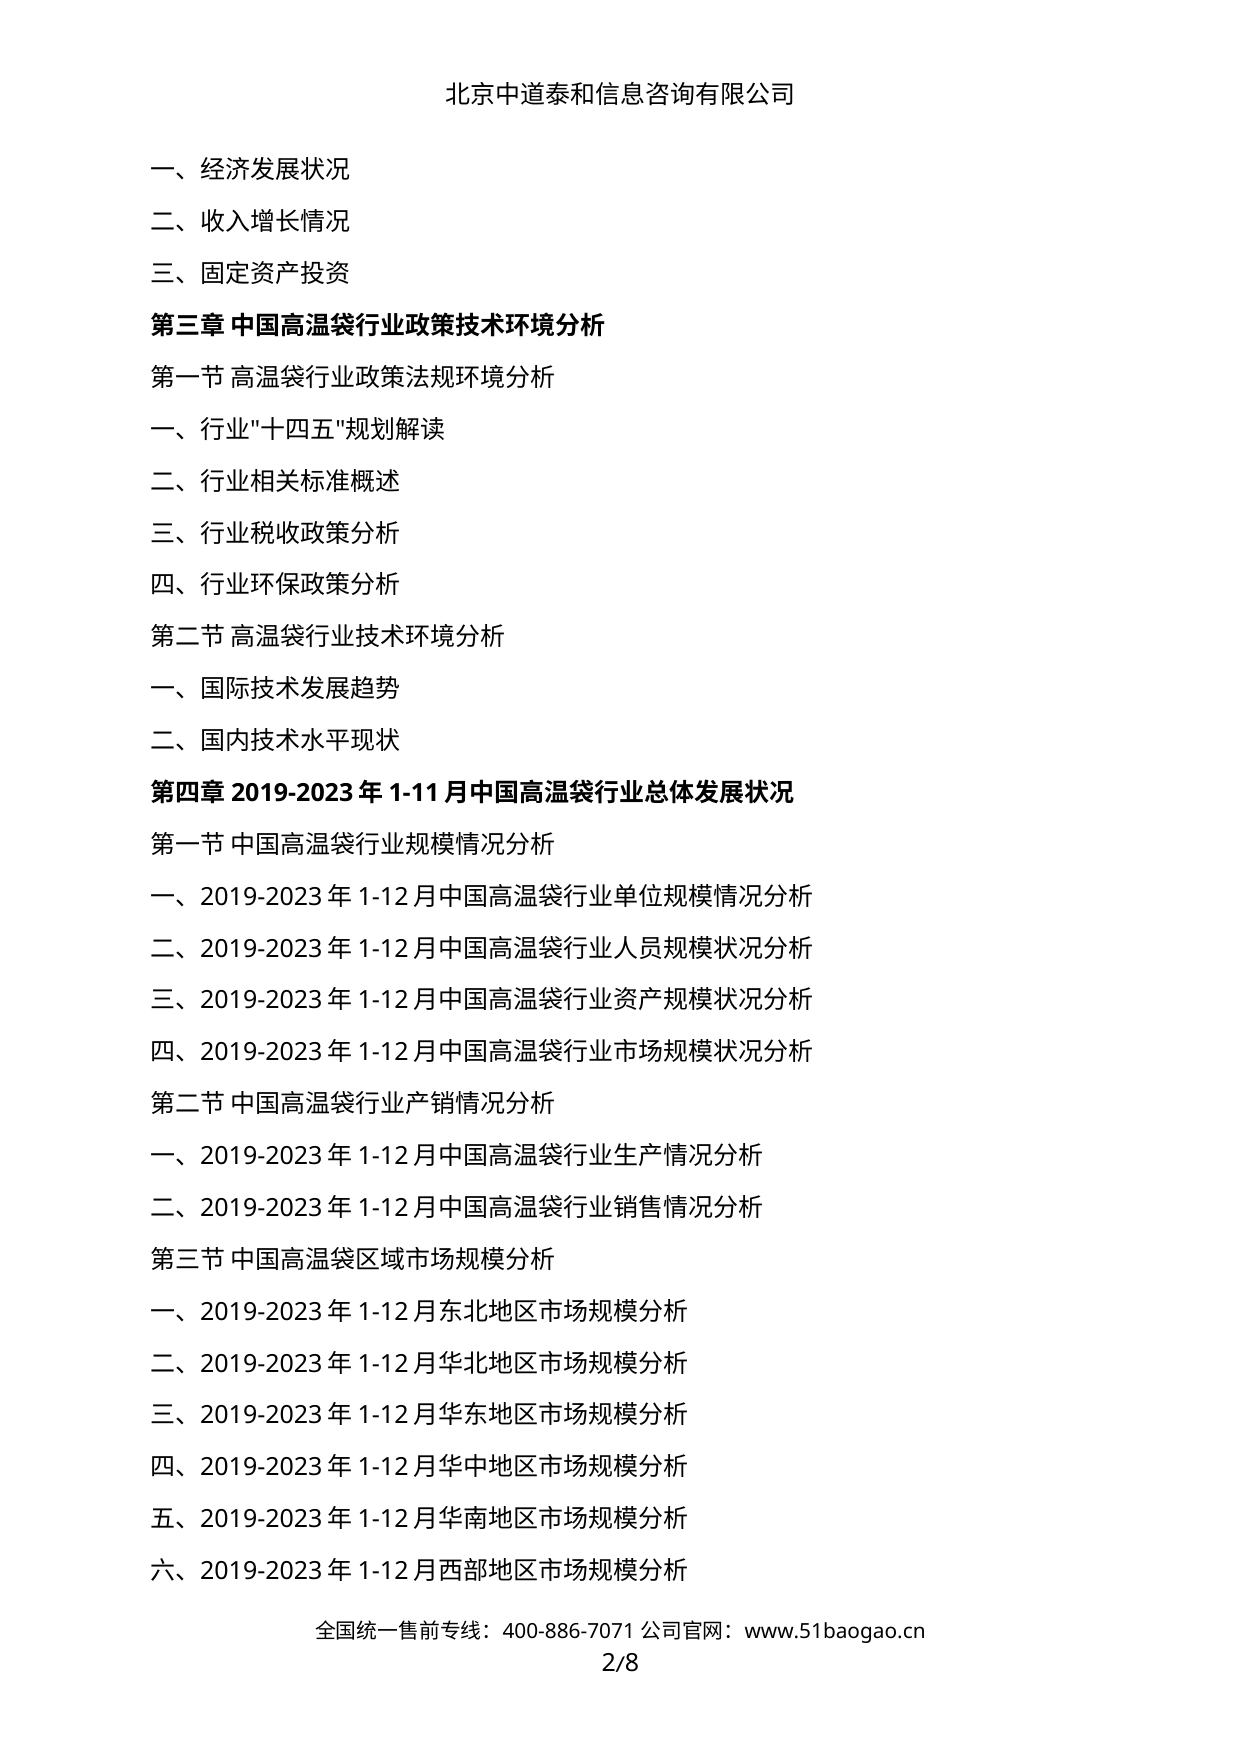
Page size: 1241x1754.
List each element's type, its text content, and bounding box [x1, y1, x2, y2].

text 二、国内技术水平现状 [150, 721, 1090, 757]
text 四、2019-2023年1-12月华中地区市场规模分析 [150, 1447, 1090, 1483]
text 二、2019-2023年1-12月中国高温袋行业销售情况分析 [150, 1187, 1090, 1224]
text 一、经济发展状况 [150, 150, 1090, 186]
text 第三节 中国高温袋区域市场规模分析 [150, 1239, 1090, 1276]
text 二、收入增长情况 [150, 202, 1090, 238]
text 三、行业税收政策分析 [150, 513, 1090, 549]
text 一、国际技术发展趋势 [150, 669, 1090, 705]
text 一、2019-2023年1-12月东北地区市场规模分析 [150, 1291, 1090, 1327]
text 第四章 2019-2023年1-11月中国高温袋行业总体发展状况 [150, 772, 1090, 809]
text 一、2019-2023年1-12月中国高温袋行业生产情况分析 [150, 1136, 1090, 1172]
text 四、行业环保政策分析 [150, 565, 1090, 601]
text 一、行业"十四五"规划解读 [150, 409, 1090, 446]
text 二、行业相关标准概述 [150, 461, 1090, 497]
text 六、2019-2023年1-12月西部地区市场规模分析 [150, 1551, 1090, 1587]
text 第一节 中国高温袋行业规模情况分析 [150, 824, 1090, 861]
text 第二节 高温袋行业技术环境分析 [150, 617, 1090, 653]
text 第一节 高温袋行业政策法规环境分析 [150, 357, 1090, 394]
text 四、2019-2023年1-12月中国高温袋行业市场规模状况分析 [150, 1032, 1090, 1068]
text 二、2019-2023年1-12月华北地区市场规模分析 [150, 1343, 1090, 1379]
text 五、2019-2023年1-12月华南地区市场规模分析 [150, 1499, 1090, 1535]
text 第二节 中国高温袋行业产销情况分析 [150, 1084, 1090, 1120]
text 三、固定资产投资 [150, 254, 1090, 290]
text 一、2019-2023年1-12月中国高温袋行业单位规模情况分析 [150, 876, 1090, 912]
text 第三章 中国高温袋行业政策技术环境分析 [150, 306, 1090, 342]
text 二、2019-2023年1-12月中国高温袋行业人员规模状况分析 [150, 928, 1090, 964]
text 三、2019-2023年1-12月华东地区市场规模分析 [150, 1395, 1090, 1431]
text 三、2019-2023年1-12月中国高温袋行业资产规模状况分析 [150, 980, 1090, 1016]
